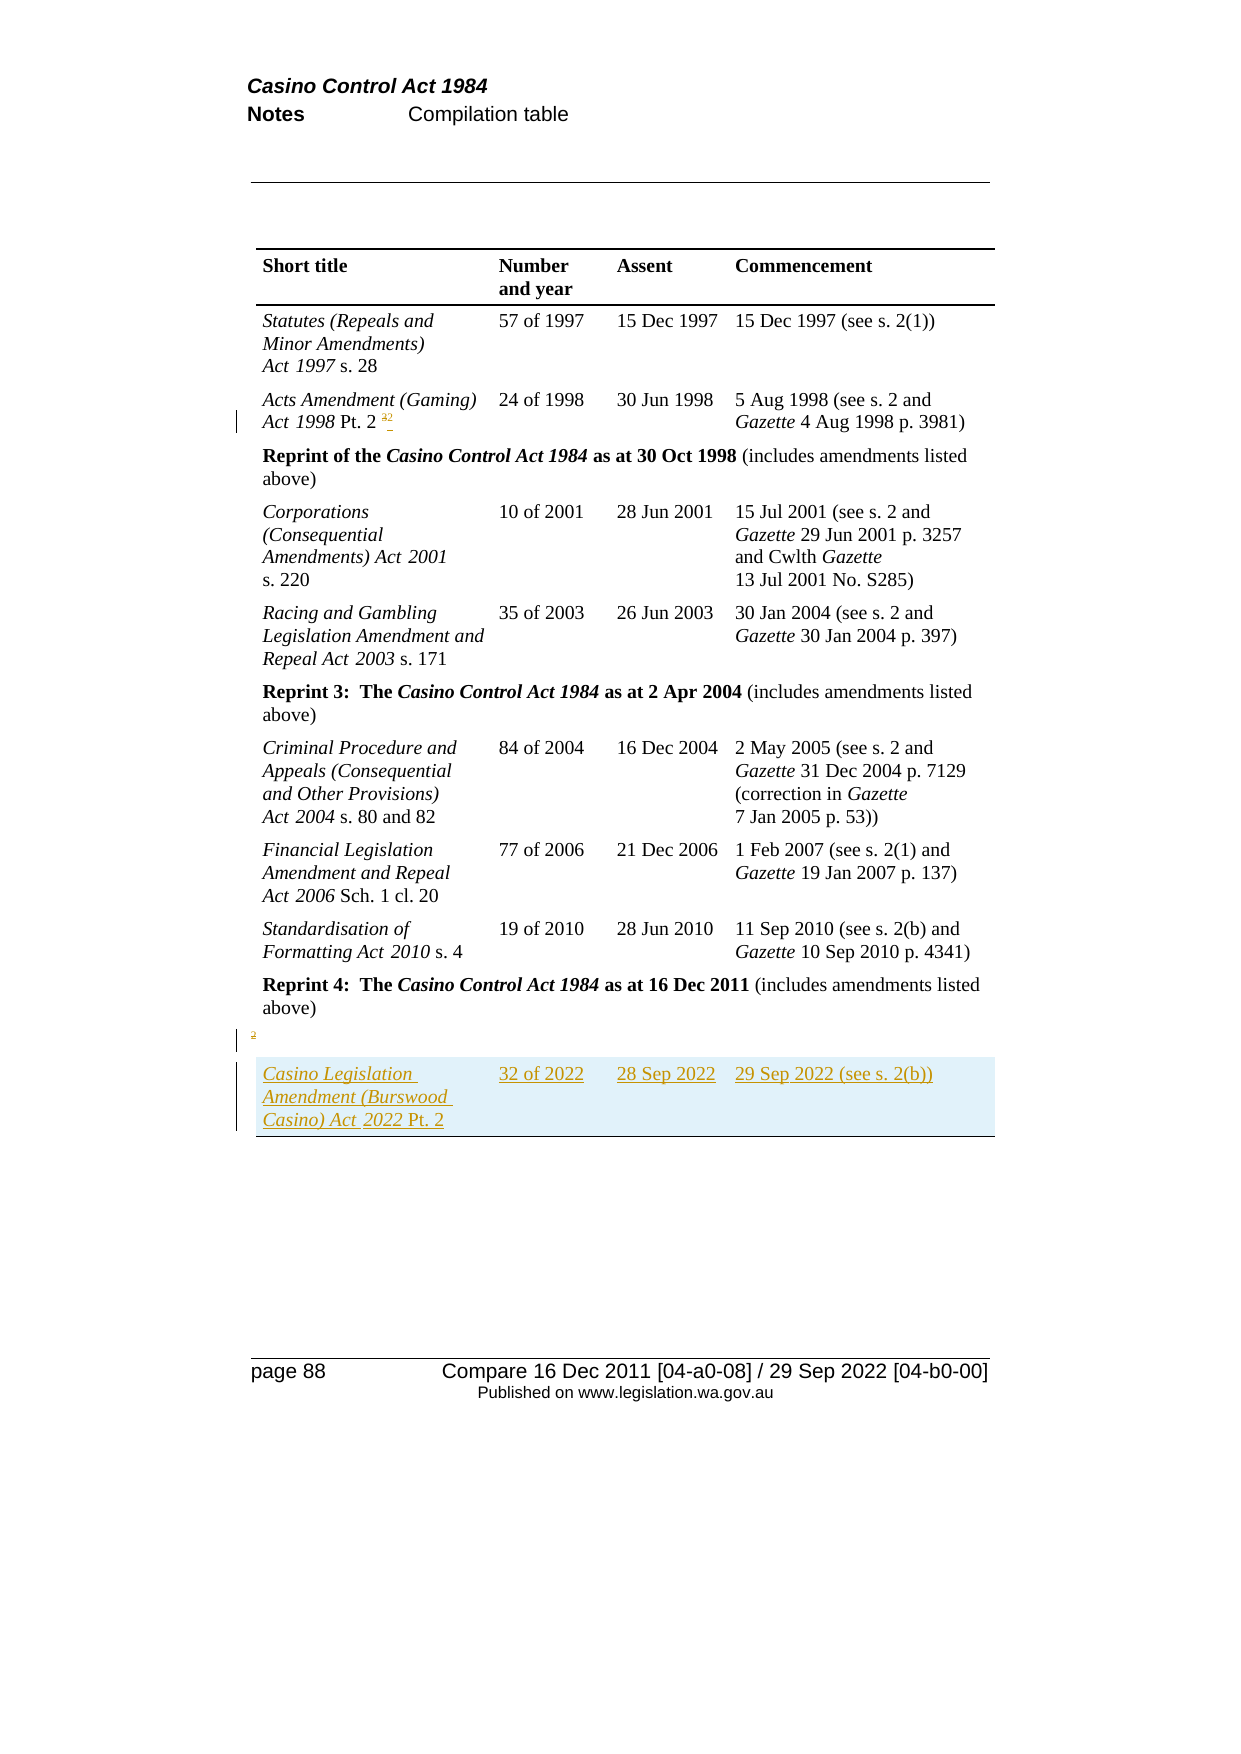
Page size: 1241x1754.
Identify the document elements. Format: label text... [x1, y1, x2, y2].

table_cell 15 Dec 1997 [611, 306, 729, 382]
table_header Assent [611, 250, 729, 303]
table_cell 19 of 2010 [493, 912, 611, 968]
table_cell Standardisation of Formatting Act 2010 s. 4 [256, 912, 493, 968]
table_cell Reprint 3: The Casino Control Act 1984 as at 2 Apr 2004 (includes amendments listed above) [256, 675, 995, 731]
table_header Number and year [493, 250, 611, 303]
table_cell Corporations (Consequential Amendments) Act 2001 s. 220 [256, 495, 493, 596]
table_cell Financial Legislation Amendment and Repeal Act 2006 Sch. 1 cl. 20 [256, 833, 493, 912]
table_cell Reprint 4: The Casino Control Act 1984 as at 16 Dec 2011 (includes amendments listed above) [256, 968, 995, 1024]
table_cell 57 of 1997 [493, 306, 611, 382]
table_cell 26 Jun 2003 [611, 596, 729, 675]
table_cell Criminal Procedure and Appeals (Consequential and Other Provisions) Act 2004 s. 80 and 82 [256, 731, 493, 833]
table_cell 28 Jun 2010 [611, 912, 729, 968]
table_cell Acts Amendment (Gaming) Act 1998 Pt. 2 [256, 383, 493, 438]
table_cell 84 of 2004 [493, 731, 611, 833]
table_cell Statutes (Repeals and Minor Amendments) Act 1997 s. 28 [256, 306, 493, 382]
table_cell Reprint of the Casino Control Act 1984 as at 30 Oct 1998 (includes amendments listed above) [256, 439, 995, 494]
table_header Short title [256, 250, 493, 303]
table_cell Racing and Gambling Legislation Amendment and Repeal Act 2003 s. 171 [256, 596, 493, 675]
table_cell 2 May 2005 (see s. 2 and Gazette 31 Dec 2004 p. 7129 (correction in Gazette 7 Jan 2005 p. 53)) [729, 731, 995, 833]
table_cell 77 of 2006 [493, 833, 611, 912]
table_cell 5 Aug 1998 (see s. 2 and Gazette 4 Aug 1998 p. 3981) [729, 383, 995, 438]
table_cell 16 Dec 2004 [611, 731, 729, 833]
table_cell 1 Feb 2007 (see s. 2(1) and Gazette 19 Jan 2007 p. 137) [729, 833, 995, 912]
table_cell 24 of 1998 [493, 383, 611, 438]
table_cell 11 Sep 2010 (see s. 2(b) and Gazette 10 Sep 2010 p. 4341) [729, 912, 995, 968]
table_cell 21 Dec 2006 [611, 833, 729, 912]
table_cell 28 Jun 2001 [611, 495, 729, 596]
table_cell 30 Jun 1998 [611, 383, 729, 438]
table_cell 30 Jan 2004 (see s. 2 and Gazette 30 Jan 2004 p. 397) [729, 596, 995, 675]
table_cell 35 of 2003 [493, 596, 611, 675]
table_header Commencement [729, 250, 995, 303]
table_cell 15 Jul 2001 (see s. 2 and Gazette 29 Jun 2001 p. 3257 and Cwlth Gazette 13 Jul 2001 No. S285) [729, 495, 995, 596]
table_cell 15 Dec 1997 (see s. 2(1)) [729, 306, 995, 382]
table_cell 10 of 2001 [493, 495, 611, 596]
